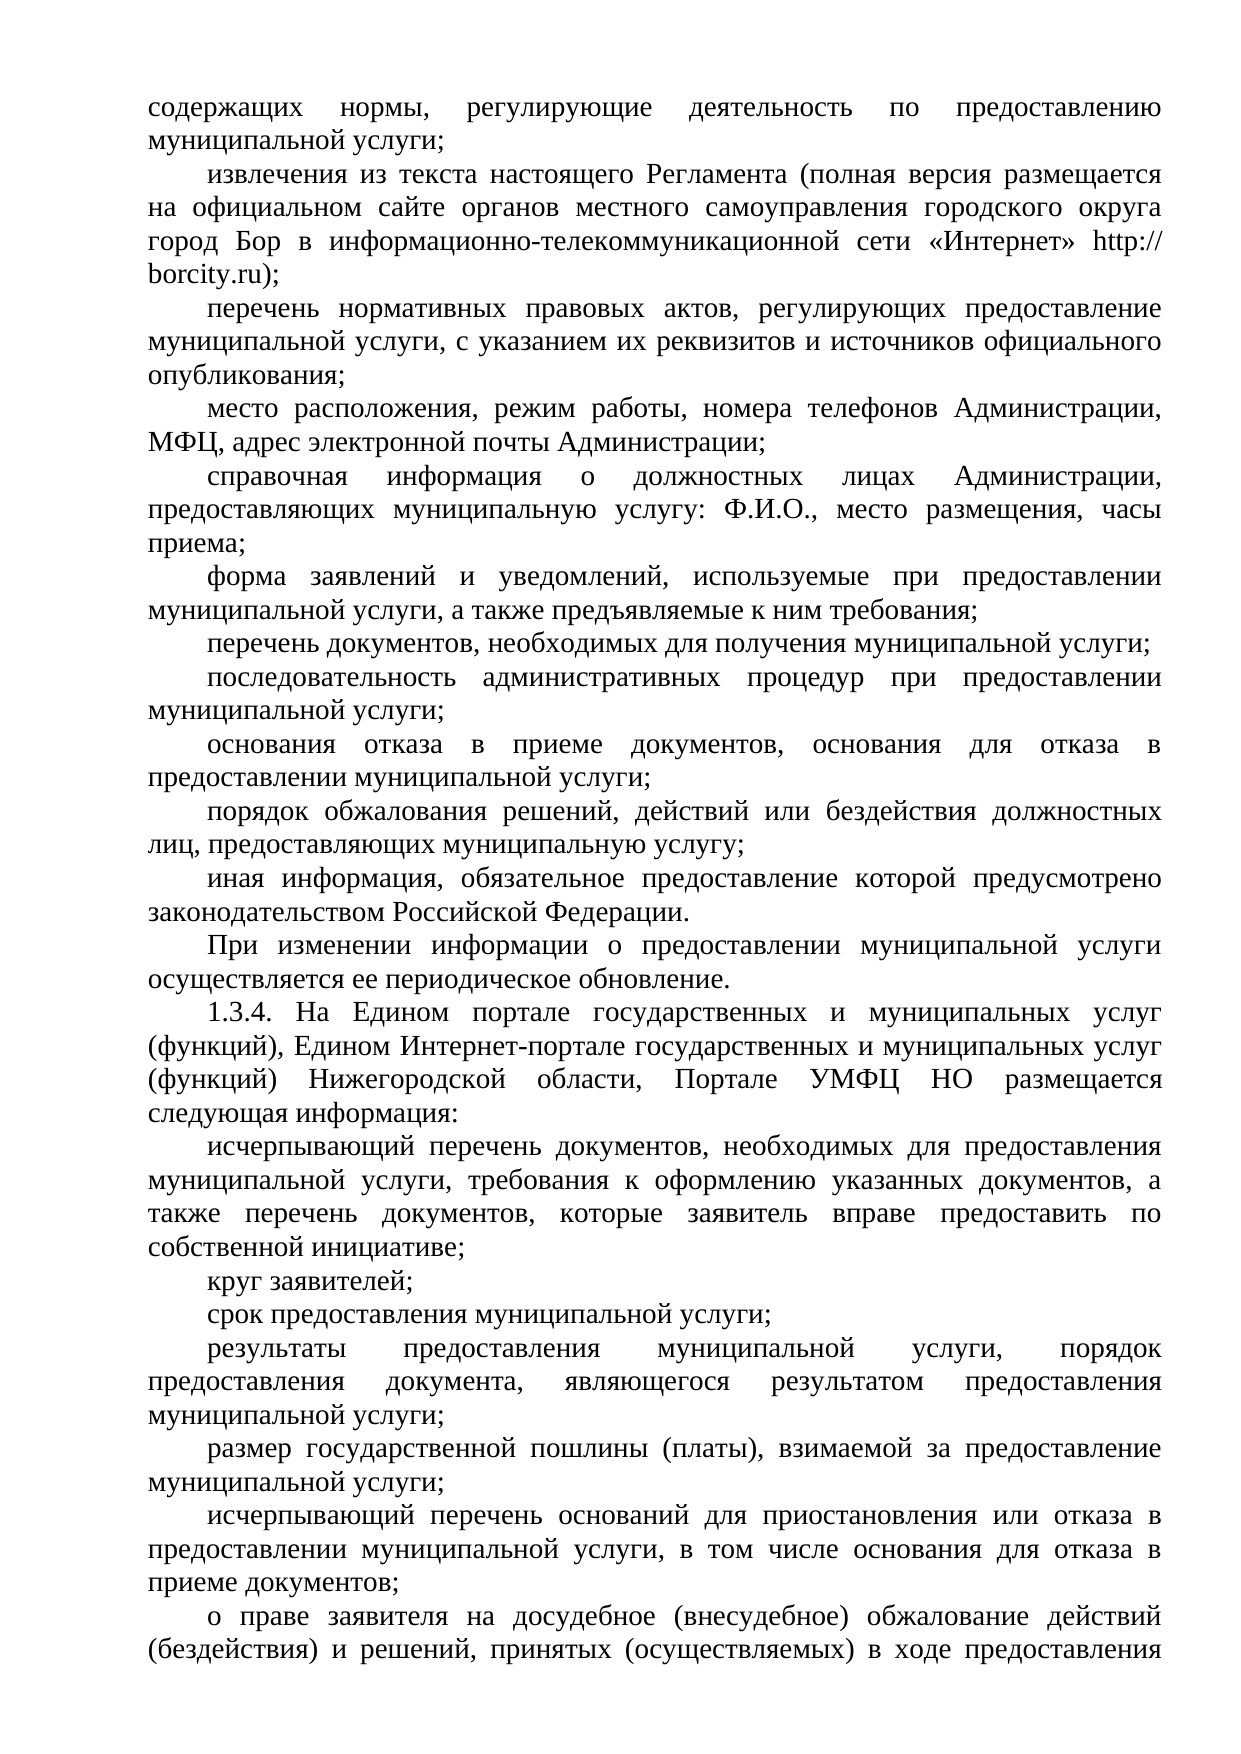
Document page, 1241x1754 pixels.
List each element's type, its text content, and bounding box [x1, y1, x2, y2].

text перечень документов, необходимых для получения муниципальной услуги; [148, 625, 1162, 659]
list исчерпывающий перечень документов, необходимых для предоставления муниципальной услуги, требования к оформлению указанных документов, а также перечень документов, которые заявитель вправе предоставить по собственной инициативе; [148, 1128, 1162, 1263]
text порядок обжалования решений, действий или бездействия должностных лиц, предоставляющих муниципальную услугу; [148, 793, 1162, 860]
text справочная информация о должностных лицах Администрации, предоставляющих муниципальную услугу: Ф.И.О., место размещения, часы приема; [148, 458, 1162, 558]
text основания отказа в приеме документов, основания для отказа в предоставлении муниципальной услуги; [148, 726, 1162, 793]
text исчерпывающий перечень оснований для приостановления или отказа в предоставлении муниципальной услуги, в том числе основания для отказа в приеме документов; [148, 1497, 1162, 1598]
text круг заявителей; [148, 1263, 1162, 1296]
text место расположения, режим работы, номера телефонов Администрации, МФЦ, адрес электронной почты Администрации; [148, 391, 1162, 458]
text извлечения из текста настоящего Регламента (полная версия размещается на официальном сайте органов местного самоуправления городского округа город Бор в информационно-телекоммуникационной сети «Интернет» http:// borcity.ru); [148, 156, 1162, 290]
text форма заявлений и уведомлений, используемые при предоставлении муниципальной услуги, а также предъявляемые к ним требования; [148, 558, 1162, 625]
text перечень нормативных правовых актов, регулирующих предоставление муниципальной услуги, с указанием их реквизитов и источников официального опубликования; [148, 290, 1162, 391]
text результаты предоставления муниципальной услуги, порядок предоставления документа, являющегося результатом предоставления муниципальной услуги; [148, 1330, 1162, 1430]
text последовательность административных процедур при предоставлении муниципальной услуги; [148, 659, 1162, 726]
text иная информация, обязательное предоставление которой предусмотрено законодательством Российской Федерации. [148, 860, 1162, 927]
text При изменении информации о предоставлении муниципальной услуги осуществляется ее периодическое обновление. [148, 927, 1162, 994]
text размер государственной пошлины (платы), взимаемой за предоставление муниципальной услуги; [148, 1430, 1162, 1497]
text срок предоставления муниципальной услуги; [148, 1296, 1162, 1330]
list 1.3.4. На Едином портале государственных и муниципальных услуг (функций), Едином Интернет-портале государственных и муниципальных услуг (функций) Нижегородской области, Портале УМФЦ НО размещается следующая информация: [148, 994, 1162, 1128]
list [148, 1598, 1162, 1665]
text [148, 89, 1162, 156]
